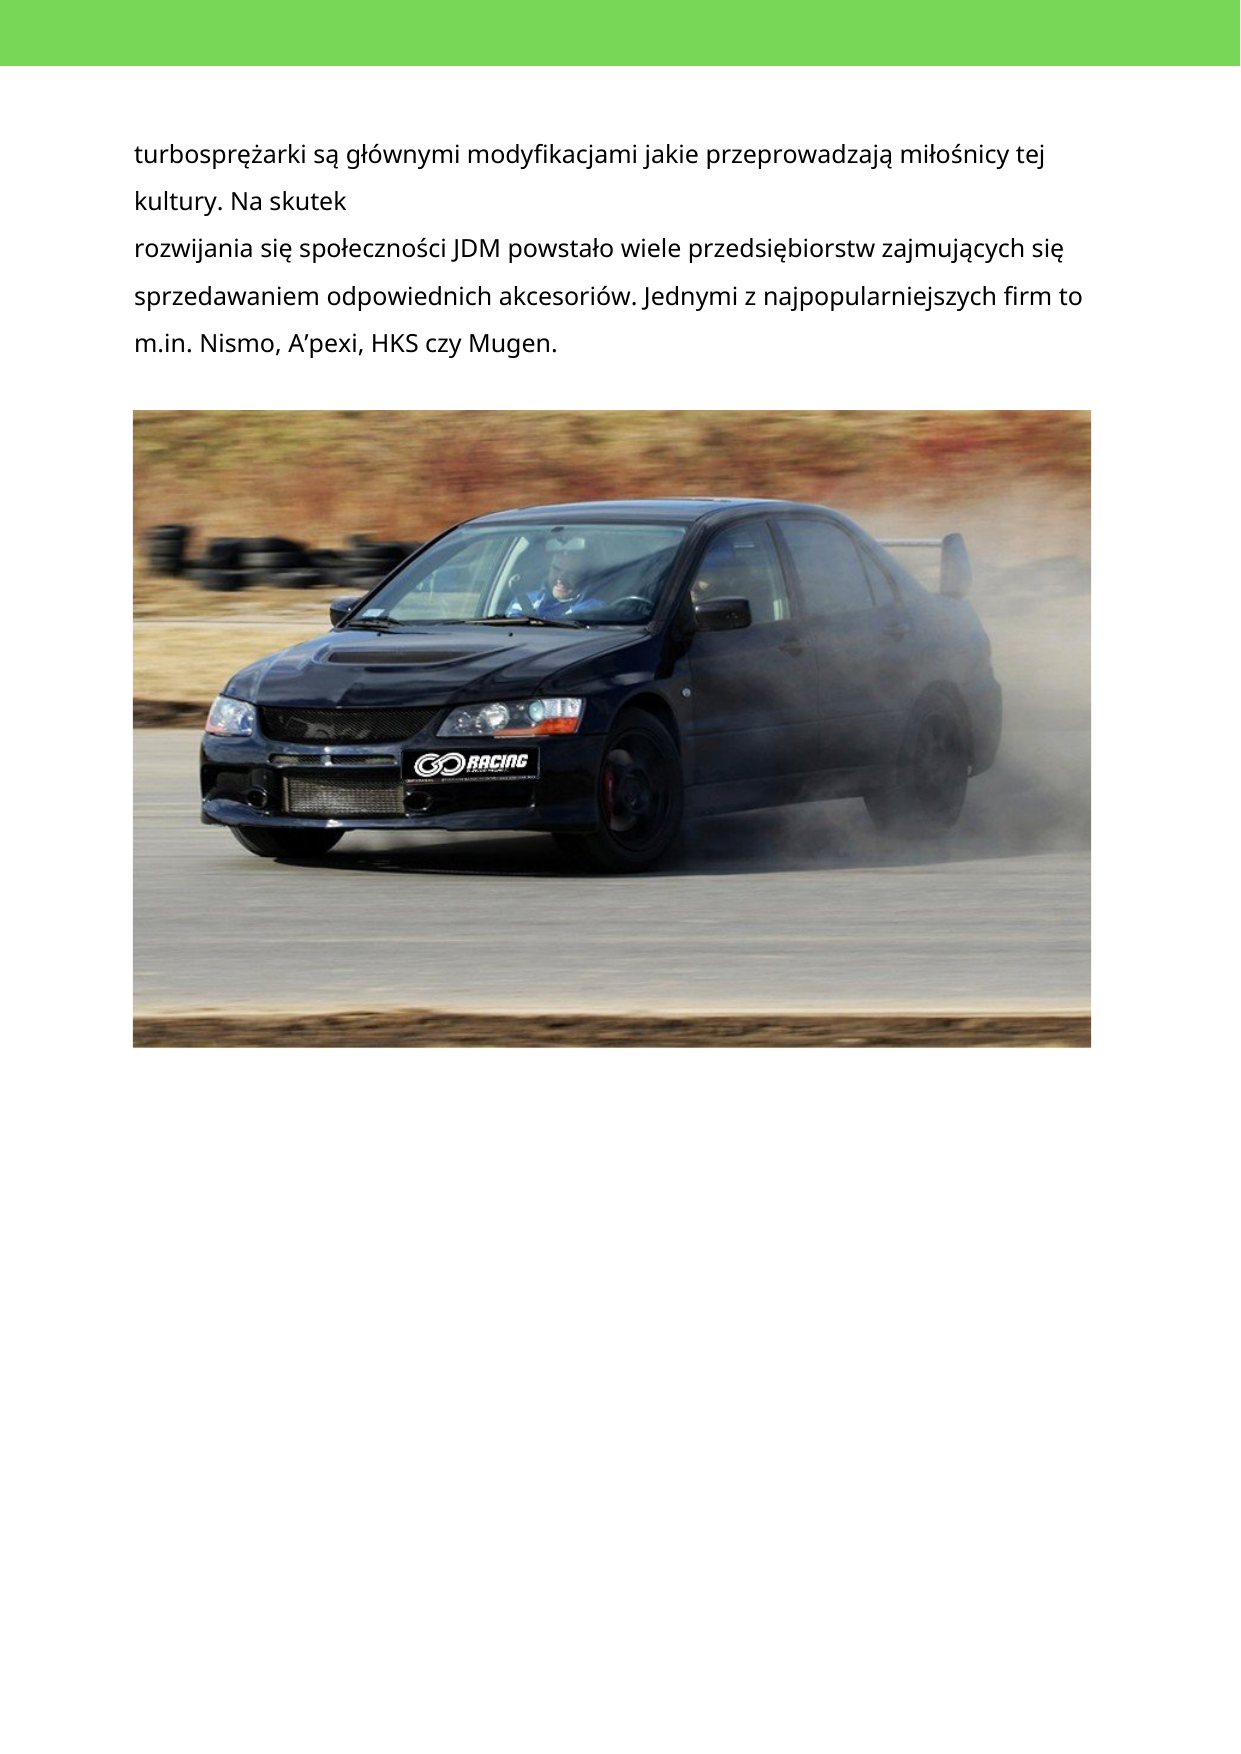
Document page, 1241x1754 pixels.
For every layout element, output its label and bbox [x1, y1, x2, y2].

picture [132, 410, 1092, 1049]
text [133, 136, 1136, 359]
